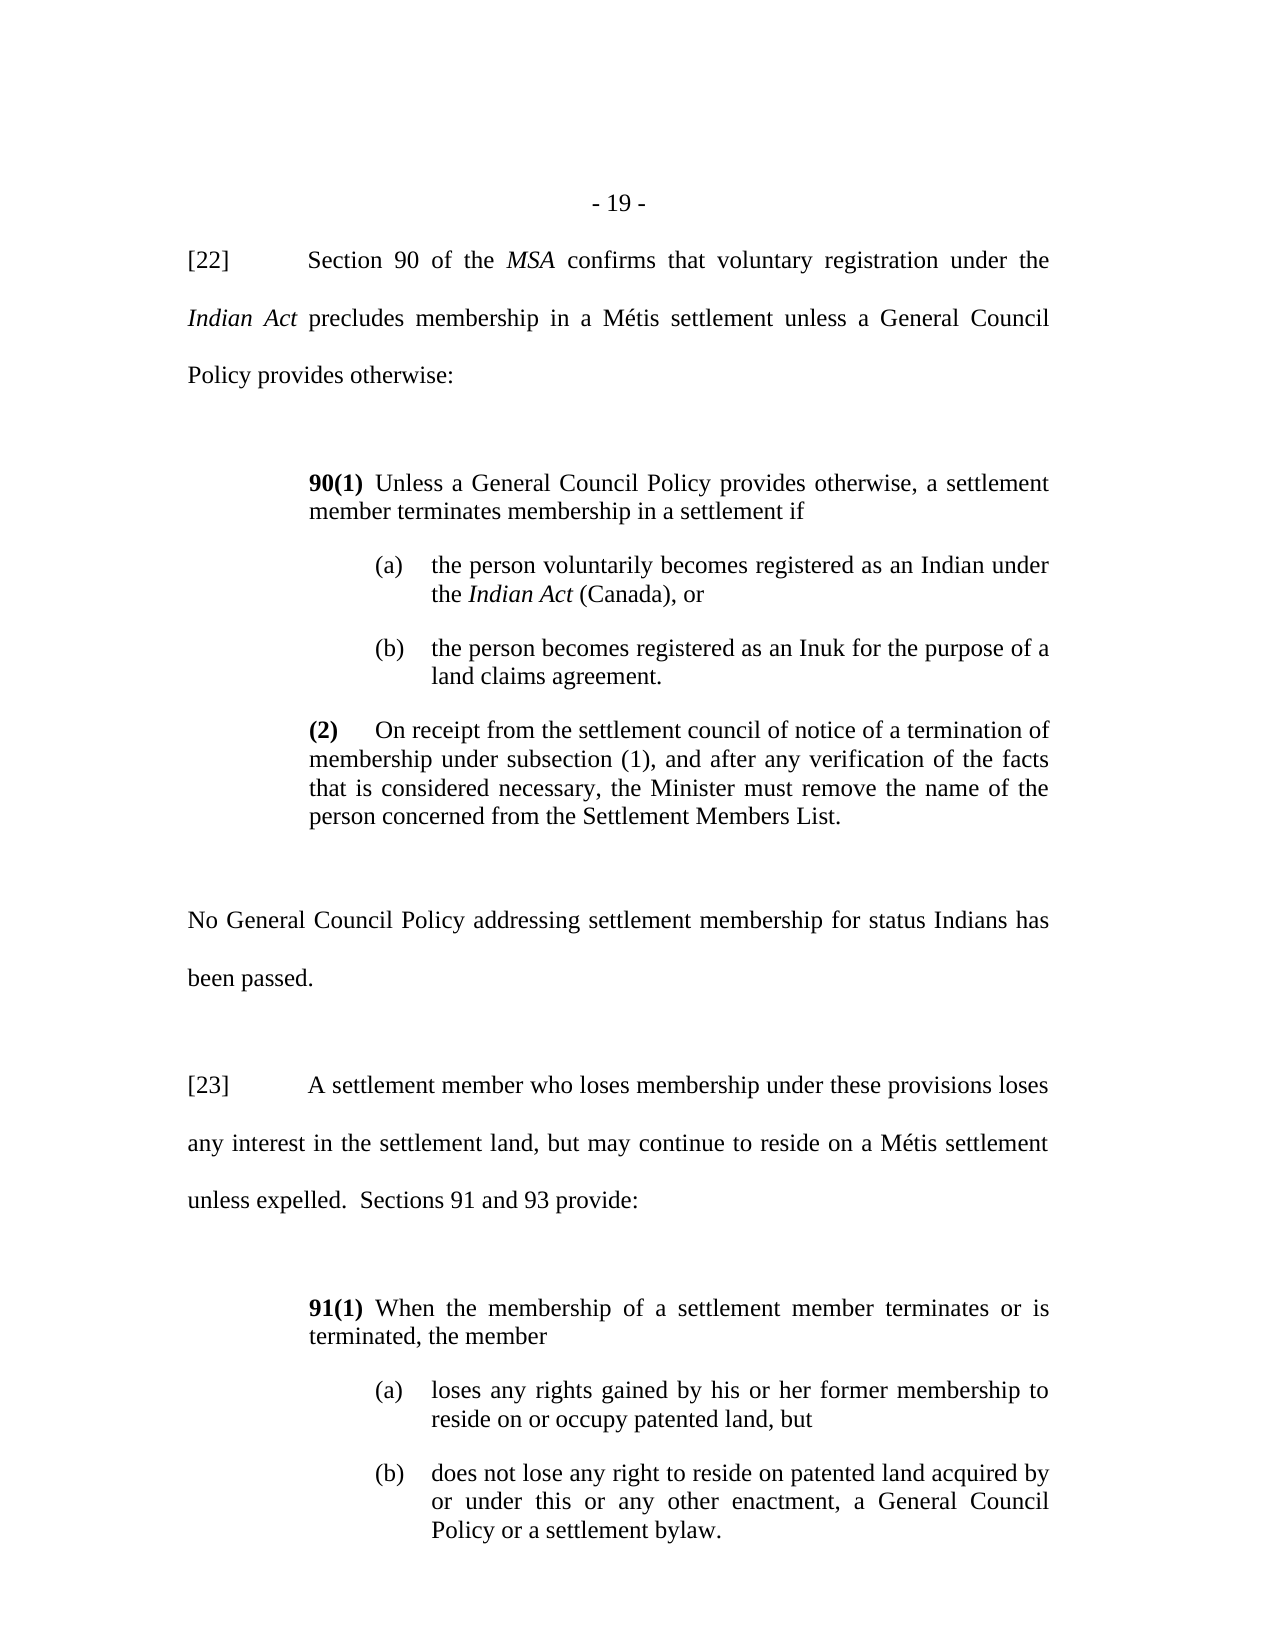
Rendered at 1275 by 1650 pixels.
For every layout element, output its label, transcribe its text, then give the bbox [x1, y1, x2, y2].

text (a) the person voluntarily becomes registered as an Indian under the Indian Act (Canada), or [206, 550, 1050, 608]
text (2) On receipt from the settlement council of notice of a termination of membership under subsection (1), and after any verification of the facts that is considered necessary, the Minister must remove the name of the person concerned from the Settlement Members List. [187, 715, 1050, 830]
text 91(1) When the membership of a settlement member terminates or is terminated, the member [187, 1293, 1050, 1350]
text (a) loses any rights gained by his or her former membership to reside on or occupy patented land, but [206, 1375, 1050, 1433]
text No General Council Policy addressing settlement membership for status Indians has been passed. [187, 905, 1050, 991]
text (b) the person becomes registered as an Inuk for the purpose of a land claims agreement. [206, 633, 1050, 690]
text 90(1) Unless a General Council Policy provides otherwise, a settlement member terminates membership in a settlement if [187, 468, 1050, 525]
text Section 90 of the MSA confirms that voluntary registration under the Indian Act precludes membership in a Métis settlement unless a General Council Policy provides otherwise: [187, 245, 1050, 389]
text (b) does not lose any right to reside on patented land acquired by or under this or any other enactment, a General Council Policy or a settlement bylaw. [206, 1458, 1050, 1544]
text A settlement member who loses membership under these provisions loses any interest in the settlement land, but may continue to reside on a Métis settlement unless expelled. Sections 91 and 93 provide: [187, 1070, 1050, 1214]
